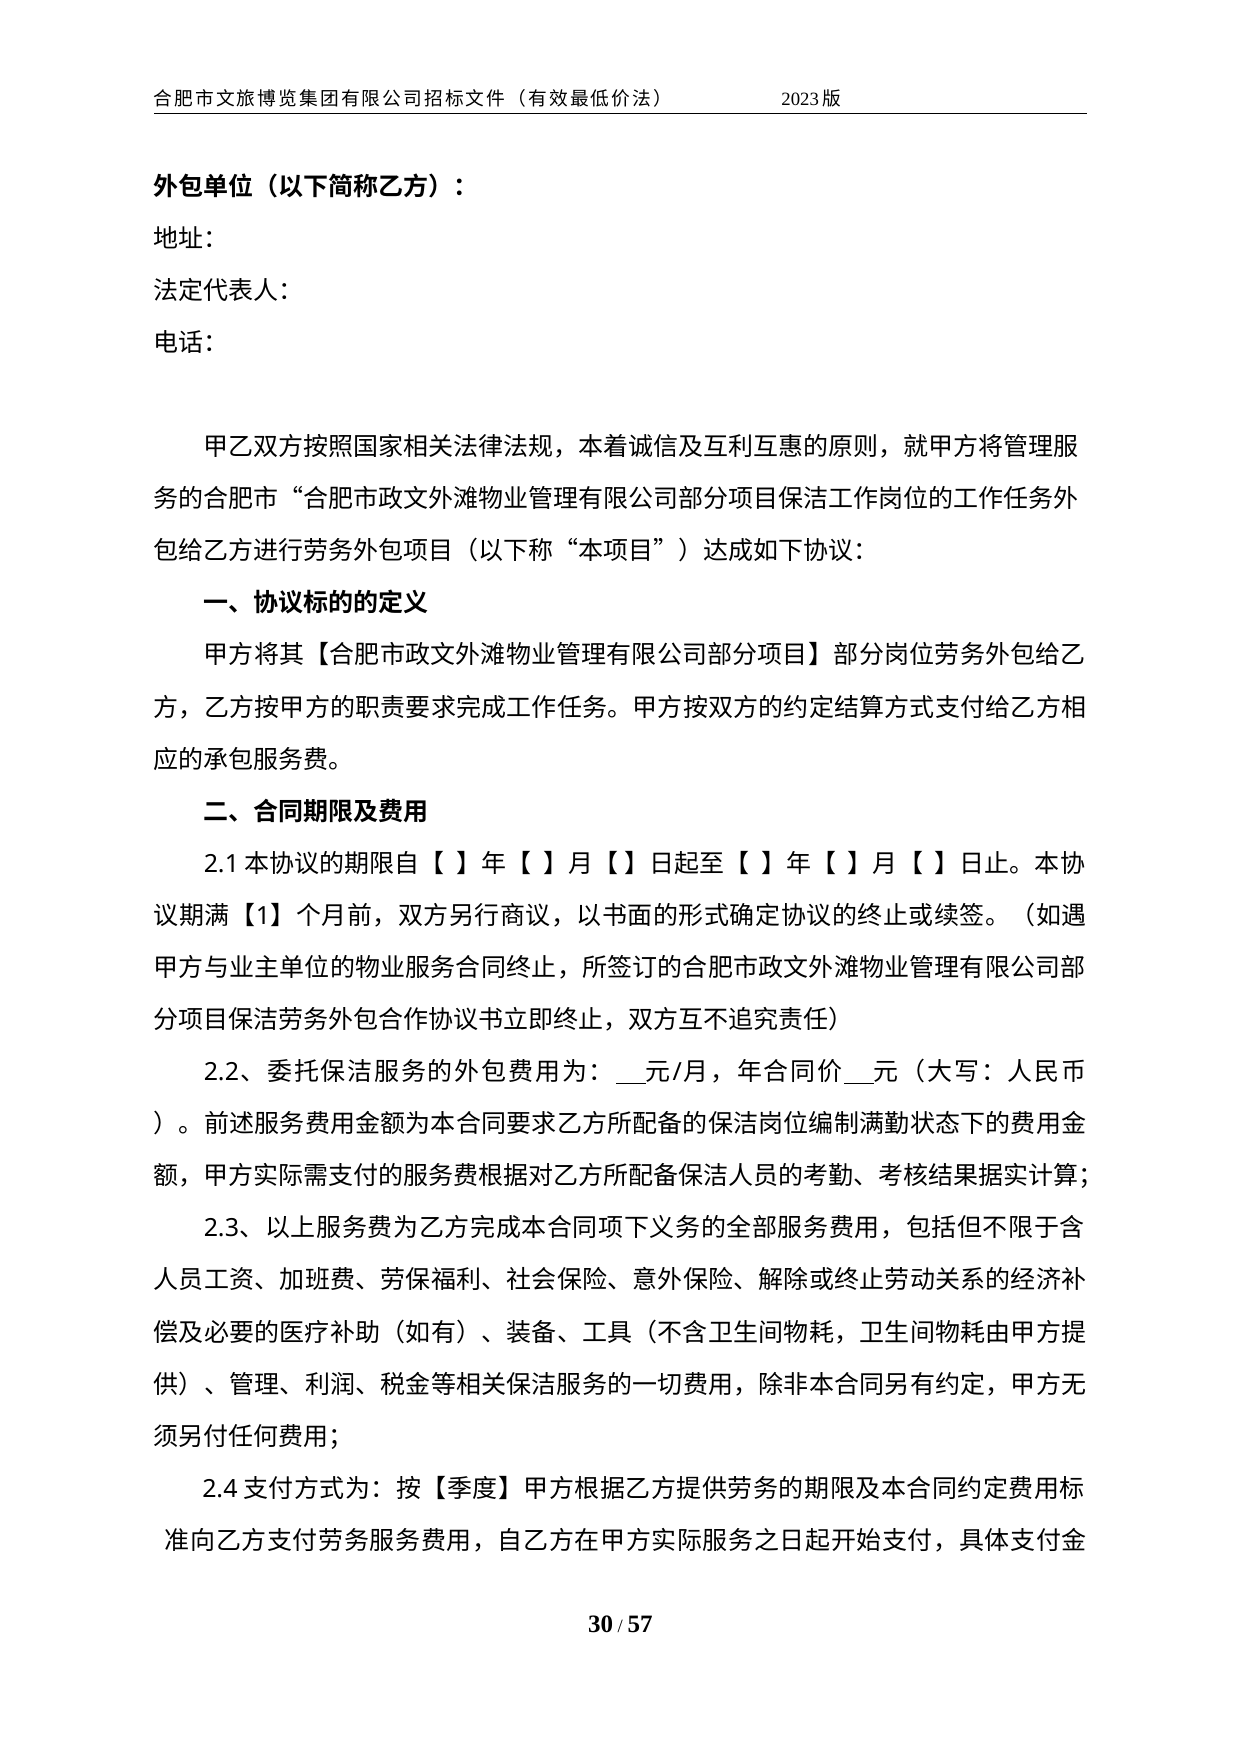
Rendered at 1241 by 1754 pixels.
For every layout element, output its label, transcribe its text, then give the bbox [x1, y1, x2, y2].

text 法定代表人： [153, 258, 1087, 310]
text 2.2、委托保洁服务的外包费用为： 元/月，年合同价 元（大写：人民币 ）。前述服务费用金额为本合同要求乙方所配备的保洁岗位编制满勤状态下的费用金额，甲方实际需支付的服务费根据对乙方所配备保洁人员的考勤、考核结果据实计算； [153, 1039, 1087, 1195]
text 电话： [153, 310, 1087, 362]
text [164, 1456, 1087, 1560]
text 甲乙双方按照国家相关法律法规，本着诚信及互利互惠的原则，就甲方将管理服务的合肥市“合肥市政文外滩物业管理有限公司部分项目保洁工作岗位的工作任务外包给乙方进行劳务外包项目（以下称“本项目”）达成如下协议： [153, 414, 1087, 570]
text 2.1本协议的期限自【 】年【 】月【 】日起至【 】年【 】月【 】日止。本协议期满【1】个月前，双方另行商议，以书面的形式确定协议的终止或续签。（如遇甲方与业主单位的物业服务合同终止，所签订的合肥市政文外滩物业管理有限公司部分项目保洁劳务外包合作协议书立即终止，双方互不追究责任） [153, 831, 1087, 1039]
text 2.3、以上服务费为乙方完成本合同项下义务的全部服务费用，包括但不限于含人员工资、加班费、劳保福利、社会保险、意外保险、解除或终止劳动关系的经济补偿及必要的医疗补助（如有）、装备、工具（不含卫生间物耗，卫生间物耗由甲方提供）、管理、利润、税金等相关保洁服务的一切费用，除非本合同另有约定，甲方无须另付任何费用； [153, 1195, 1087, 1456]
text 二、合同期限及费用 [153, 778, 1087, 831]
text 外包单位（以下简称乙方）： [153, 153, 1087, 206]
text 一、协议标的的定义 [153, 570, 1087, 622]
text 甲方将其【合肥市政文外滩物业管理有限公司部分项目】部分岗位劳务外包给乙方，乙方按甲方的职责要求完成工作任务。甲方按双方的约定结算方式支付给乙方相应的承包服务费。 [153, 622, 1087, 778]
text 地址： [153, 206, 1087, 258]
